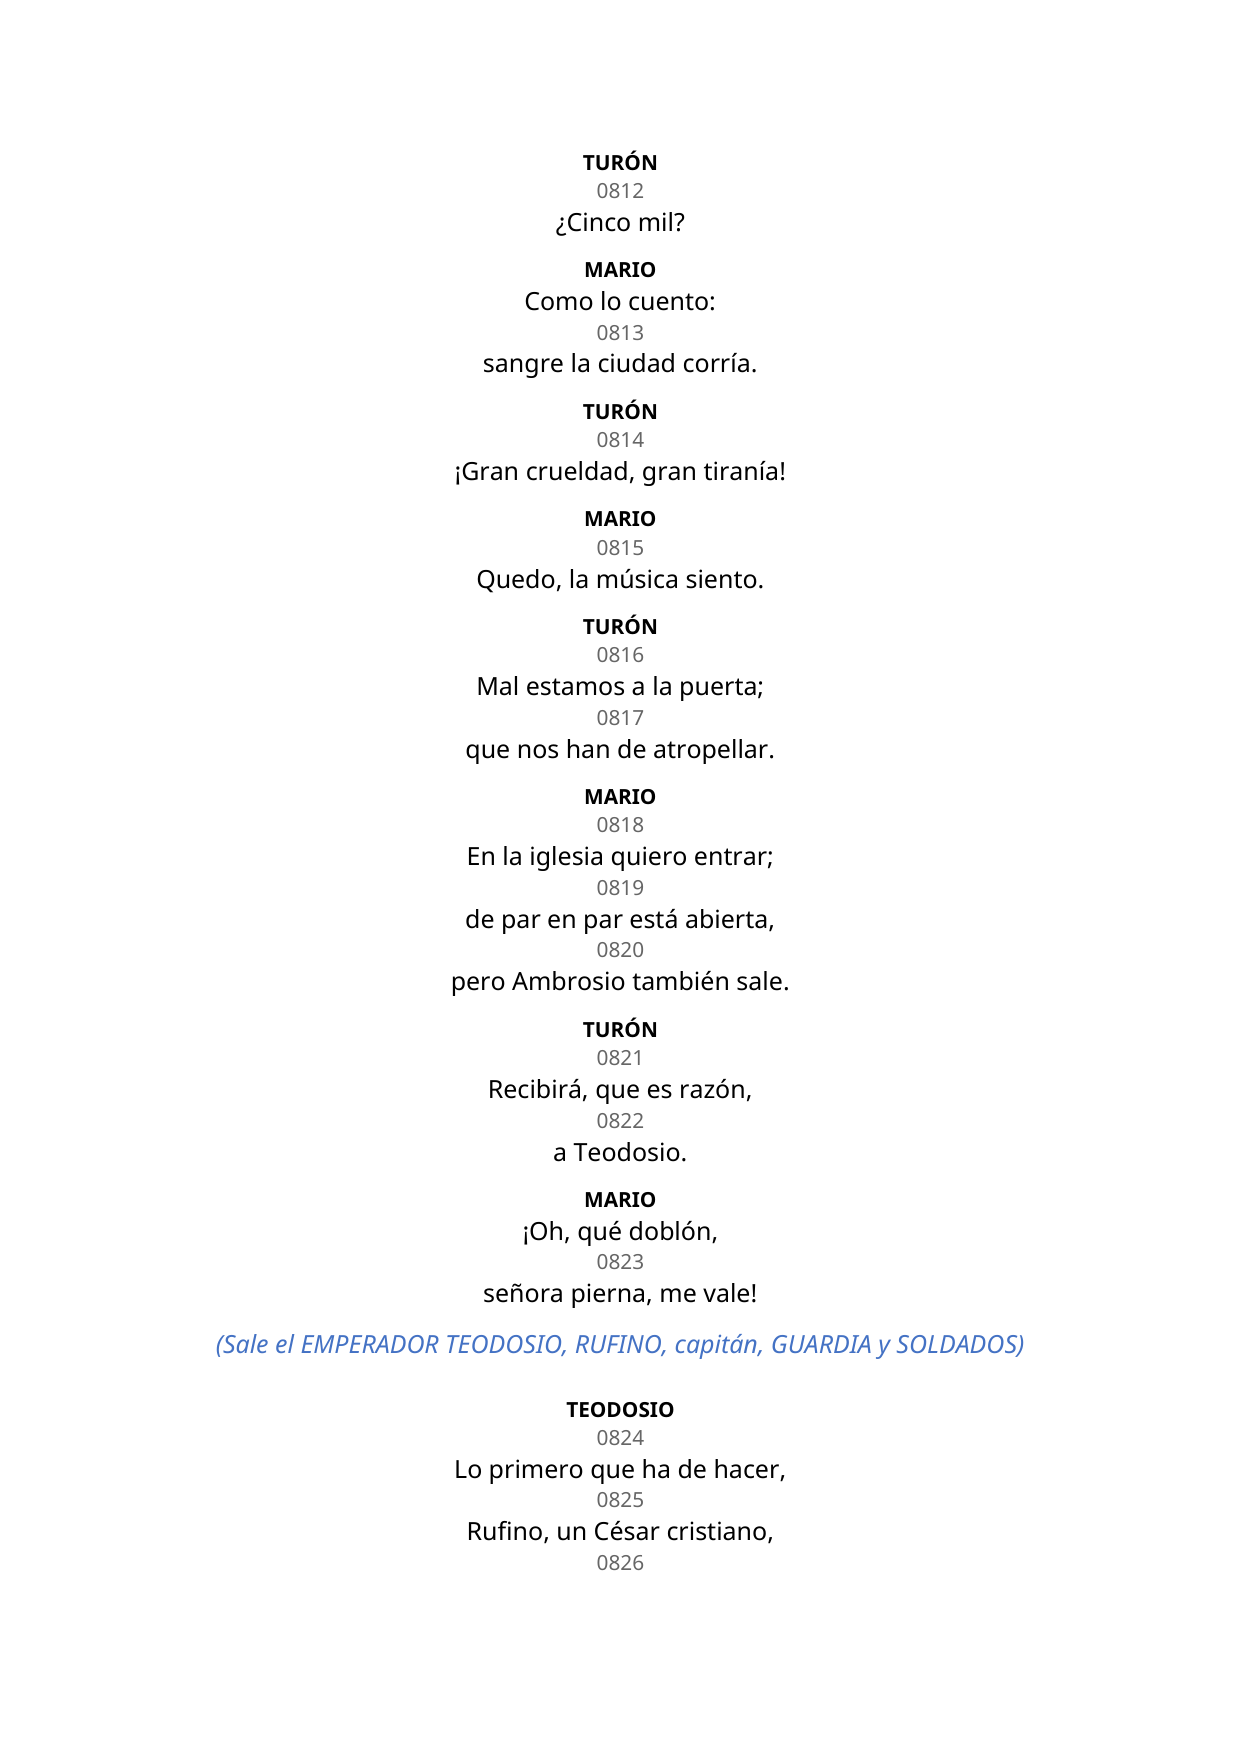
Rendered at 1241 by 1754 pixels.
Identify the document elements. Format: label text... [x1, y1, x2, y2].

text ¿Cinco mil? [177, 204, 1063, 238]
text Rufino, un César cristiano, [177, 1514, 1063, 1548]
text 0818 [177, 811, 1063, 839]
text TEODOSIO [177, 1395, 1063, 1423]
text a Teodosio. [177, 1134, 1063, 1168]
text de par en par está abierta, [177, 902, 1063, 936]
text 0816 [177, 641, 1063, 669]
text MARIO [177, 782, 1063, 811]
text En la iglesia quiero entrar; [177, 839, 1063, 873]
text 0812 [177, 176, 1063, 204]
text 0826 [177, 1548, 1063, 1577]
text sangre la ciudad corría. [177, 346, 1063, 380]
text 0813 [177, 318, 1063, 346]
text MARIO [177, 255, 1063, 284]
text que nos han de atropellar. [177, 731, 1063, 766]
text 0820 [177, 936, 1063, 964]
text Como lo cuento: [177, 284, 1063, 318]
text pero Ambrosio también sale. [177, 964, 1063, 998]
text TURÓN [177, 1015, 1063, 1043]
text MARIO [177, 504, 1063, 533]
text 0824 [177, 1423, 1063, 1452]
text TURÓN [177, 612, 1063, 641]
text 0814 [177, 425, 1063, 454]
text Lo primero que ha de hacer, [177, 1452, 1063, 1486]
text ¡Oh, qué doblón, [177, 1213, 1063, 1247]
text 0815 [177, 533, 1063, 561]
text Mal estamos a la puerta; [177, 669, 1063, 703]
text ¡Gran crueldad, gran tiranía! [177, 454, 1063, 488]
text 0825 [177, 1486, 1063, 1514]
text Quedo, la música siento. [177, 561, 1063, 595]
text (Sale el EMPERADOR TEODOSIO, RUFINO, capitán, GUARDIA y SOLDADOS) [177, 1327, 1063, 1361]
text 0817 [177, 703, 1063, 731]
text TURÓN [177, 397, 1063, 425]
text MARIO [177, 1185, 1063, 1213]
text TURÓN [177, 148, 1063, 176]
text 0823 [177, 1247, 1063, 1276]
text 0819 [177, 873, 1063, 902]
text 0822 [177, 1106, 1063, 1134]
text señora pierna, me vale! [177, 1276, 1063, 1310]
text Recibirá, que es razón, [177, 1072, 1063, 1106]
text 0821 [177, 1043, 1063, 1072]
